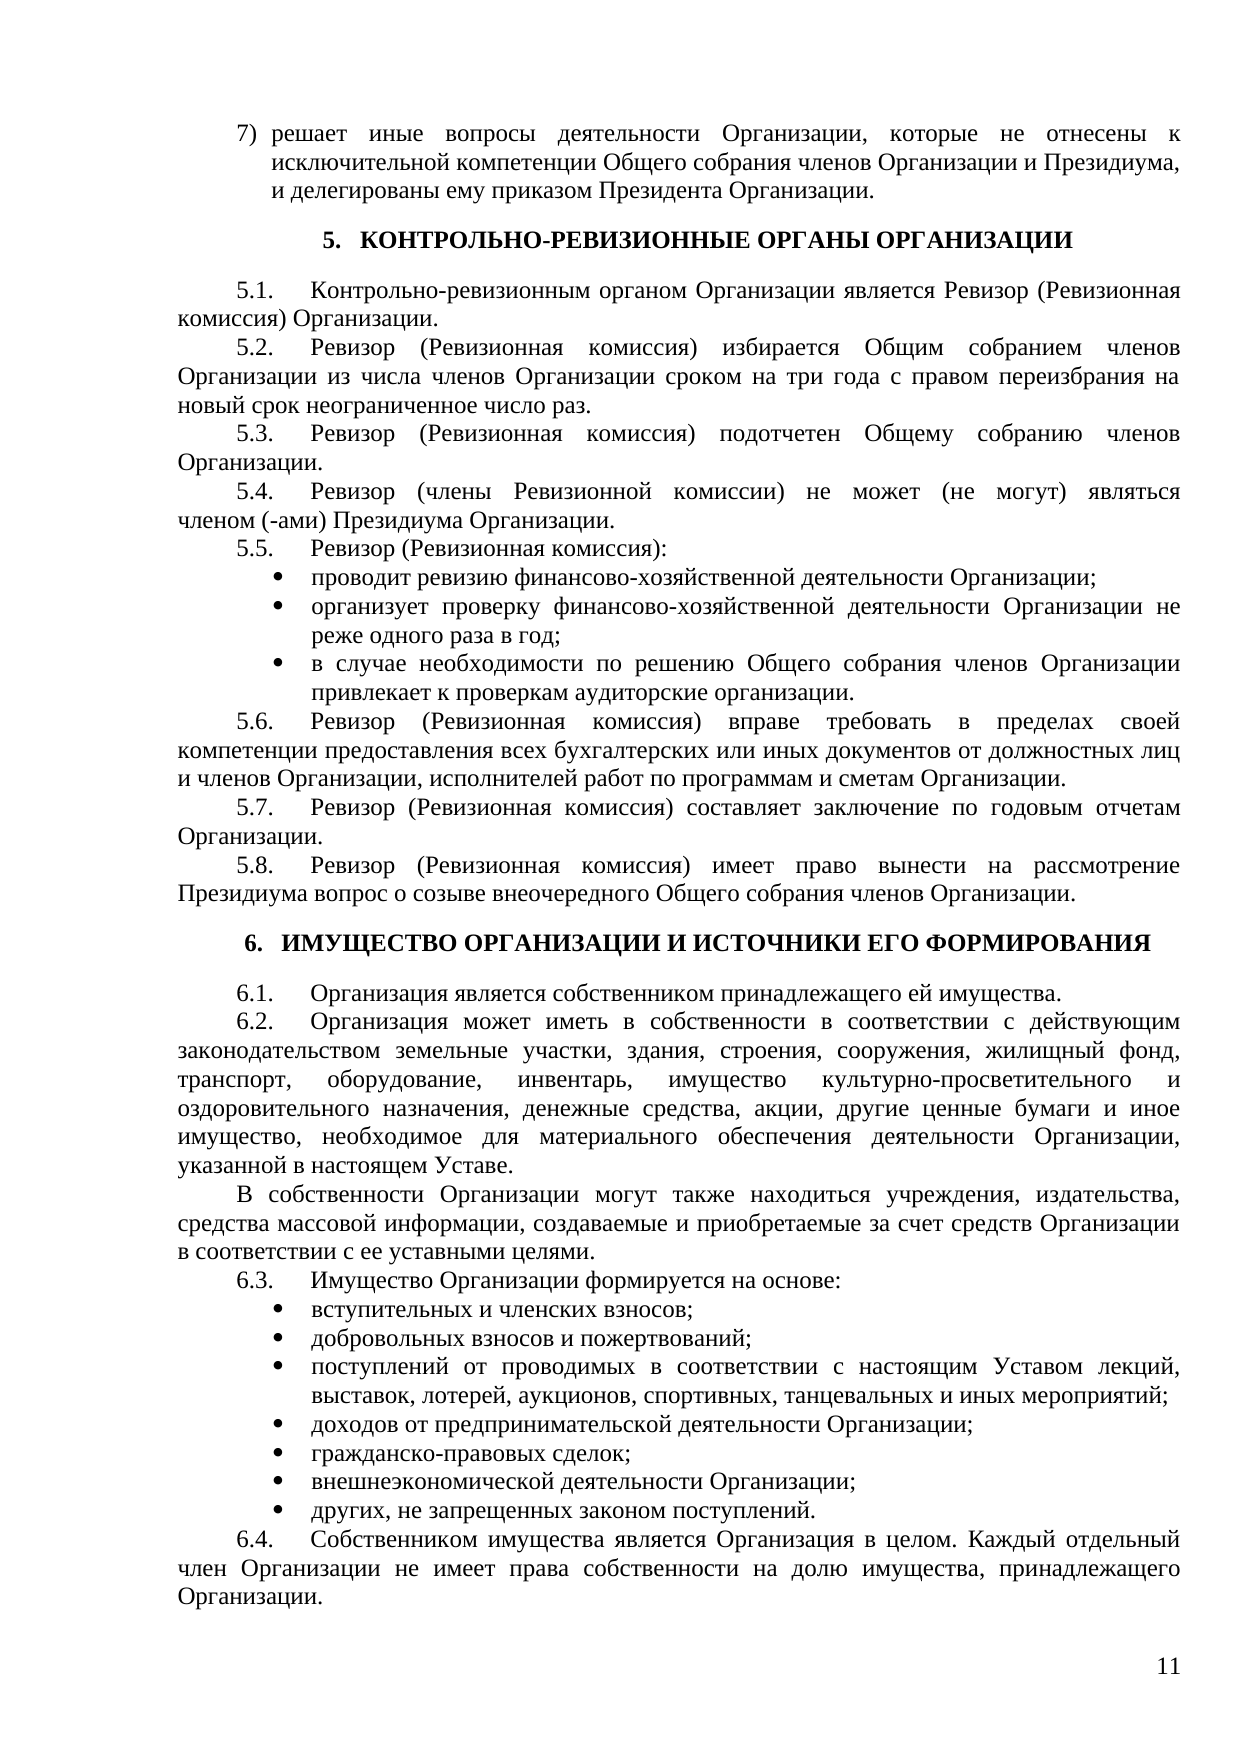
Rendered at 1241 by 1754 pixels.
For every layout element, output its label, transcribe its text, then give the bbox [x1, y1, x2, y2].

list добровольных взносов и пожертвований; [274, 1323, 1181, 1351]
list доходов от предпринимательской деятельности Организации; [274, 1409, 1181, 1438]
list Организация может иметь в собственности в соответствии с действующим законодательством земельные участки, здания, строения, сооружения, жилищный фонд, транспорт, оборудование, инвентарь, имущество культурно-просветительного и оздоровительного назначения, денежные средства, акции, другие ценные бумаги и иное имущество, необходимое для материального обеспечения деятельности Организации, указанной в настоящем Уставе. [177, 1006, 1181, 1179]
list гражданско-правовых сделок; [274, 1438, 1181, 1466]
list Ревизор (Ревизионная комиссия) вправе требовать в пределах своей компетенции предоставления всех бухгалтерских или иных документов от должностных лиц и членов Организации, исполнителей работ по программам и сметам Организации. [177, 706, 1181, 792]
list в случае необходимости по решению Общего собрания членов Организации привлекает к проверкам аудиторские организации. [274, 648, 1181, 706]
list Ревизор (Ревизионная комиссия) составляет заключение по годовым отчетам Организации. [177, 792, 1181, 850]
list проводит ревизию финансово-хозяйственной деятельности Организации; [274, 562, 1181, 591]
list других, не запрещенных законом поступлений. [274, 1495, 1181, 1524]
list Имущество Организации формируется на основе: [177, 1265, 1181, 1294]
list Ревизор (Ревизионная комиссия) избирается Общим собранием членов Организации из числа членов Организации сроком на три года с правом переизбрания на новый срок неограниченное число раз. [177, 332, 1181, 418]
list Организация является собственником принадлежащего ей имущества. [177, 978, 1181, 1006]
list КОНТРОЛЬНО-РЕВИЗИОННЫЕ ОРГАНЫ ОРГАНИЗАЦИИ [214, 225, 1181, 254]
list решает иные вопросы деятельности Организации, которые не отнесены к исключительной компетенции Общего собрания членов Организации и Президиума, и делегированы ему приказом Президента Организации. [236, 118, 1181, 204]
list внешнеэкономической деятельности Организации; [274, 1466, 1181, 1495]
list Ревизор (Ревизионная комиссия) подотчетен Общему собранию членов Организации. [177, 418, 1181, 476]
list Ревизор (члены Ревизионной комиссии) не может (не могут) являться членом (-ами) Президиума Организации. [177, 476, 1181, 533]
text В собственности Организации могут также находиться учреждения, издательства, средства массовой информации, создаваемые и приобретаемые за счет средств Организации в соответствии с ее уставными целями. [177, 1179, 1181, 1265]
list Собственником имущества является Организация в целом. Каждый отдельный член Организации не имеет права собственности на долю имущества, принадлежащего Организации. [177, 1524, 1181, 1610]
list Ревизор (Ревизионная комиссия) имеет право вынести на рассмотрение Президиума вопрос о созыве внеочередного Общего собрания членов Организации. [177, 850, 1181, 907]
list вступительных и членских взносов; [274, 1294, 1181, 1323]
list организует проверку финансово-хозяйственной деятельности Организации не реже одного раза в год; [274, 591, 1181, 648]
list ИМУЩЕСТВО ОРГАНИЗАЦИИ И ИСТОЧНИКИ ЕГО ФОРМИРОВАНИЯ [214, 928, 1181, 957]
list Контрольно-ревизионным органом Организации является Ревизор (Ревизионная комиссия) Организации. [177, 275, 1181, 332]
list поступлений от проводимых в соответствии с настоящим Уставом лекций, выставок, лотерей, аукционов, спортивных, танцевальных и иных мероприятий; [274, 1351, 1181, 1409]
list Ревизор (Ревизионная комиссия): [177, 533, 1181, 562]
